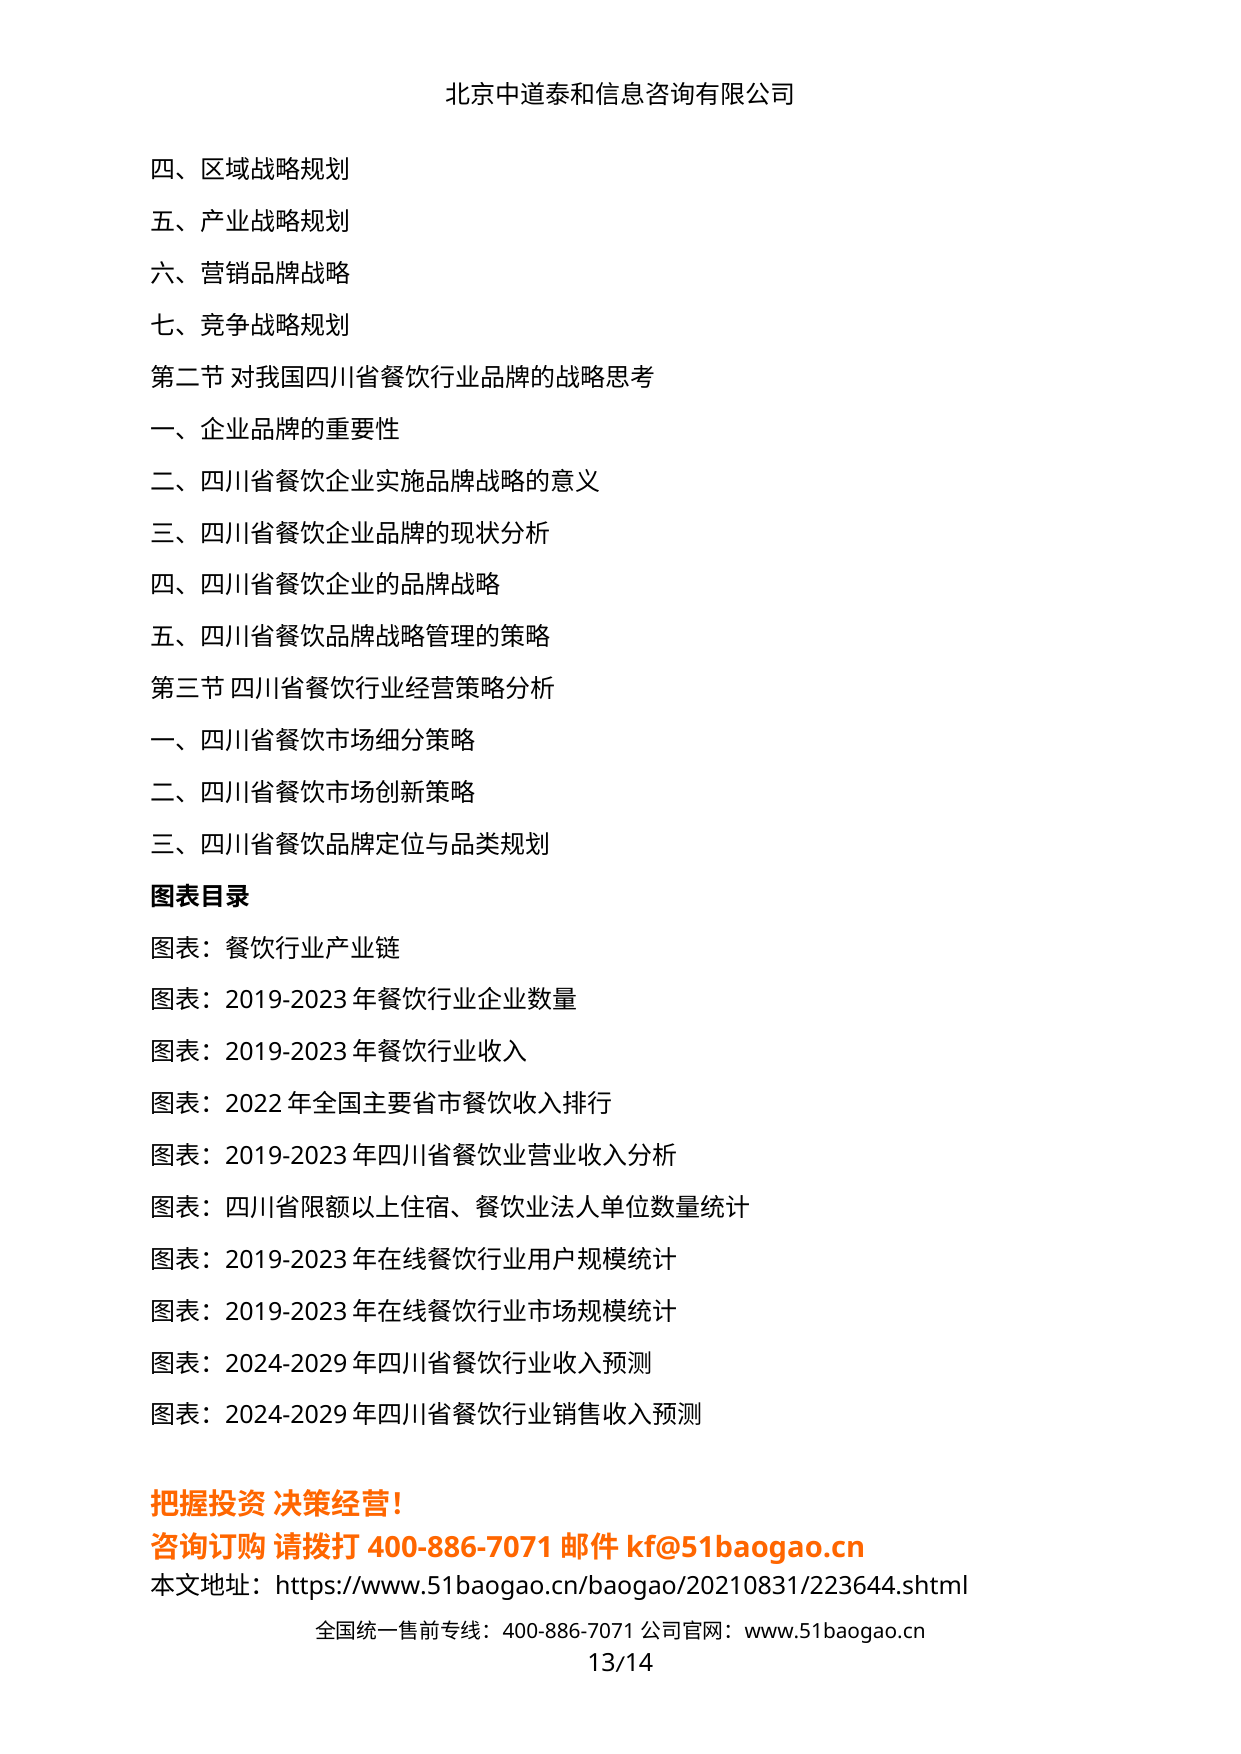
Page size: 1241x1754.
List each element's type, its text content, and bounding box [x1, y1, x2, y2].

text 七、竞争战略规划 [150, 306, 1090, 342]
text 图表：2019-2023年在线餐饮行业用户规模统计 [150, 1239, 1090, 1276]
text 六、营销品牌战略 [150, 254, 1090, 290]
text 图表：2022年全国主要省市餐饮收入排行 [150, 1084, 1090, 1120]
text 五、四川省餐饮品牌战略管理的策略 [150, 617, 1090, 653]
text 四、四川省餐饮企业的品牌战略 [150, 565, 1090, 601]
text 一、四川省餐饮市场细分策略 [150, 721, 1090, 757]
text 二、四川省餐饮市场创新策略 [150, 772, 1090, 809]
text 二、四川省餐饮企业实施品牌战略的意义 [150, 461, 1090, 497]
text 图表：2024-2029年四川省餐饮行业销售收入预测 [150, 1395, 1090, 1431]
text 第三节 四川省餐饮行业经营策略分析 [150, 669, 1090, 705]
text 图表：2019-2023年四川省餐饮业营业收入分析 [150, 1136, 1090, 1172]
text 图表：2019-2023年餐饮行业企业数量 [150, 980, 1090, 1016]
text 图表目录 [150, 876, 1090, 912]
text 第二节 对我国四川省餐饮行业品牌的战略思考 [150, 357, 1090, 394]
text 图表：餐饮行业产业链 [150, 928, 1090, 964]
text 图表：四川省限额以上住宿、餐饮业法人单位数量统计 [150, 1187, 1090, 1224]
text 图表：2019-2023年餐饮行业收入 [150, 1032, 1090, 1068]
text 五、产业战略规划 [150, 202, 1090, 238]
text 三、四川省餐饮企业品牌的现状分析 [150, 513, 1090, 549]
text 一、企业品牌的重要性 [150, 409, 1090, 446]
text 四、区域战略规划 [150, 150, 1090, 186]
text 把握投资 决策经营！咨询订购 请拨打 400-886-7071 邮件 kf@51baogao.cn本文地址：https://www.51baogao.cn/baogao/20210831/223644.shtml [150, 1447, 1090, 1602]
text 图表：2024-2029年四川省餐饮行业收入预测 [150, 1343, 1090, 1379]
text 三、四川省餐饮品牌定位与品类规划 [150, 824, 1090, 861]
text 图表：2019-2023年在线餐饮行业市场规模统计 [150, 1291, 1090, 1327]
